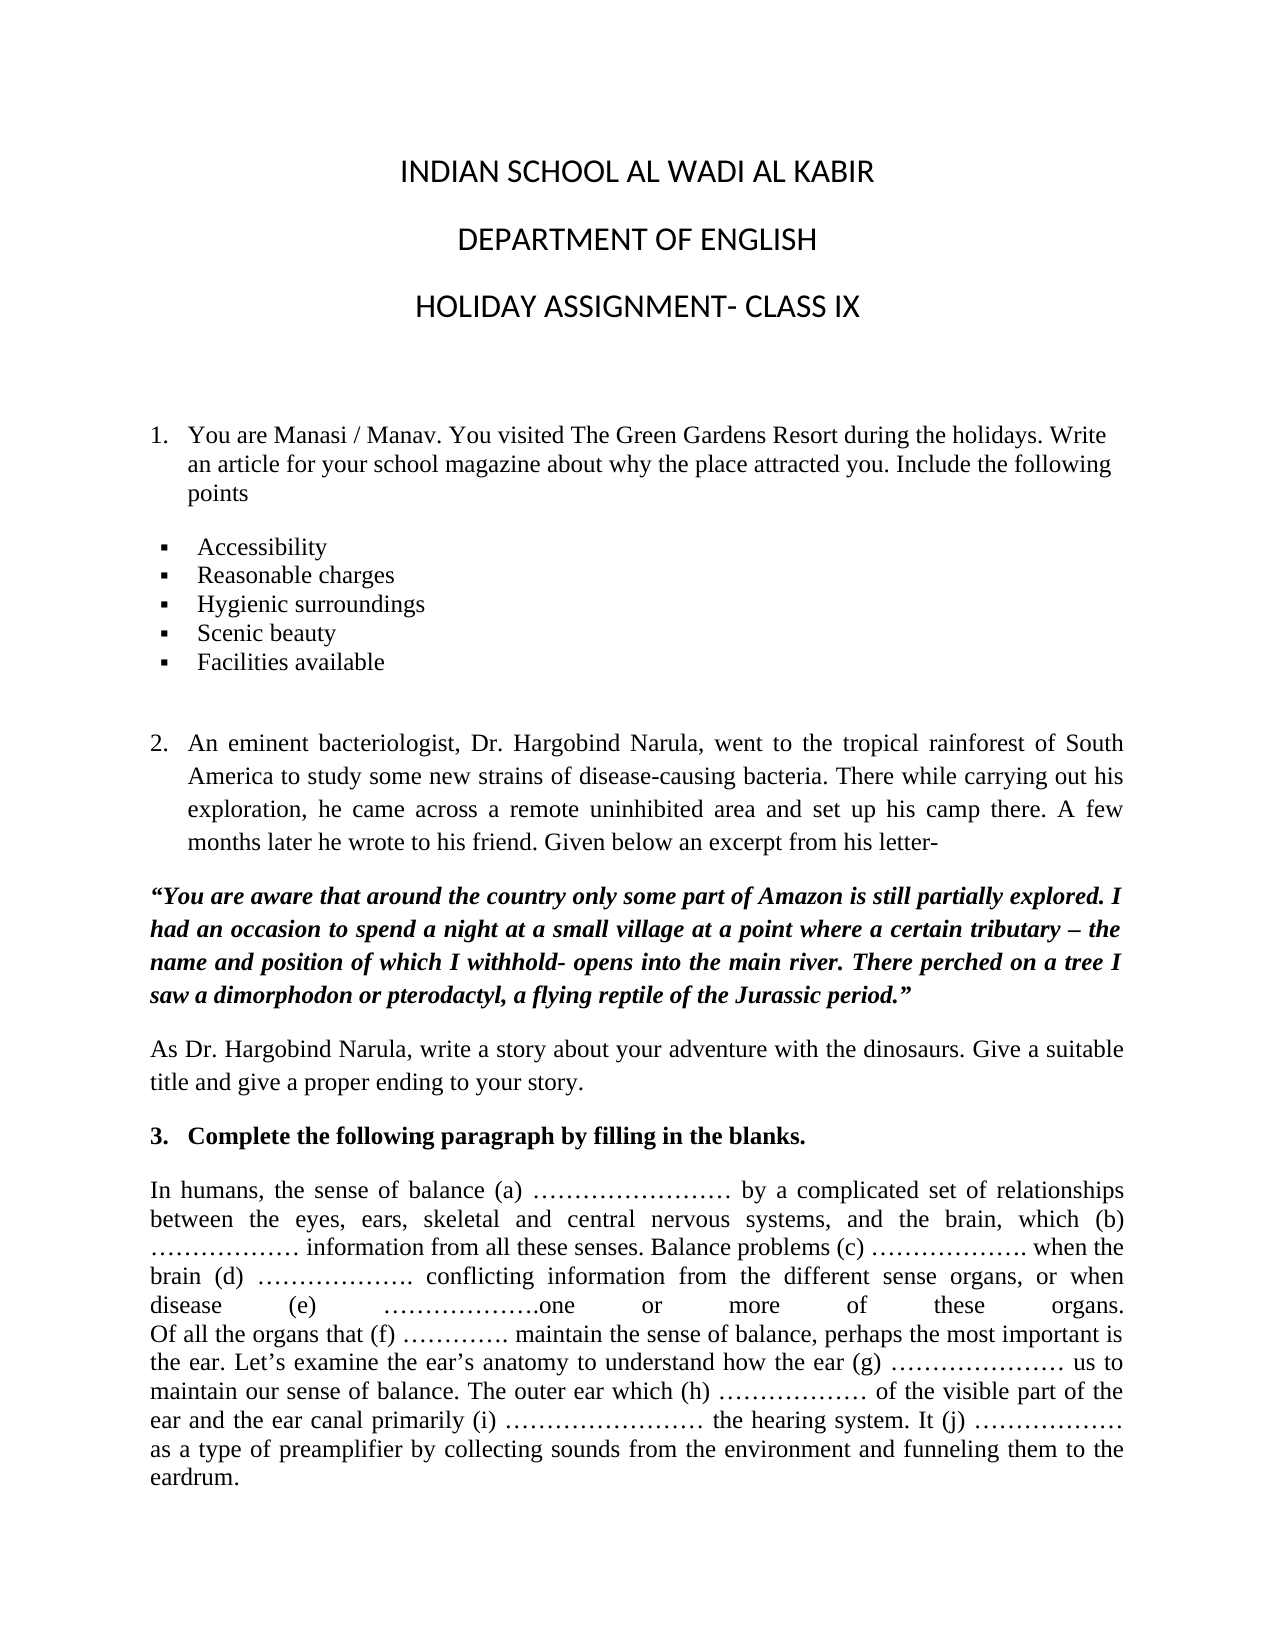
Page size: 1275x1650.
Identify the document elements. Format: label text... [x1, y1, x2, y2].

list Accessibility [159, 532, 1125, 560]
text DEPARTMENT OF ENGLISH [150, 218, 1125, 258]
list Complete the following paragraph by filling in the blanks. [150, 1121, 1125, 1150]
text “You are aware that around the country only some part of Amazon is still partially explored. I had an occasion to spend a night at a small village at a point where a certain tributary – the name and position of which I withhold- opens into the main river. There perched on a tree I saw a dimorphodon or pterodactyl, a flying reptile of the Jurassic period.” [150, 881, 1125, 1009]
list Facilities available [159, 647, 1125, 675]
text INDIAN SCHOOL AL WADI AL KABIR [150, 150, 1125, 191]
list Hygienic surroundings [159, 589, 1125, 618]
list An eminent bacteriologist, Dr. Hargobind Narula, went to the tropical rainforest of South America to study some new strains of disease-causing bacteria. There while carrying out his exploration, he came across a remote uninhibited area and set up his camp there. A few months later he wrote to his friend. Given below an excerpt from his letter- [150, 728, 1125, 856]
text HOLIDAY ASSIGNMENT- CLASS IX [150, 285, 1125, 326]
list You are Manasi / Manav. You visited The Green Gardens Resort during the holidays. Write an article for your school magazine about why the place attracted you. Include the following points [150, 420, 1125, 507]
list Reasonable charges [159, 560, 1125, 589]
text As Dr. Hargobind Narula, write a story about your adventure with the dinosaurs. Give a suitable title and give a proper ending to your story. [150, 1034, 1125, 1096]
list Scenic beauty [159, 618, 1125, 647]
text In humans, the sense of balance (a) …………………… by a complicated set of relationships between the eyes, ears, skeletal and central nervous systems, and the brain, which (b) ……………… information from all these senses. Balance problems (c) ………………. when the brain (d) ………………. conflicting information from the different sense organs, or when disease (e) ……………….one or more of these organs. Of all the organs that (f) …………. maintain the sense of balance, perhaps the most important is the ear. Let’s examine the ear’s anatomy to understand how the ear (g) ………………… us to maintain our sense of balance. The outer ear which (h) ……………… of the visible part of the ear and the ear canal primarily (i) …………………… the hearing system. It (j) ……………… as a type of preamplifier by collecting sounds from the environment and funneling them to the eardrum. [150, 1175, 1125, 1491]
